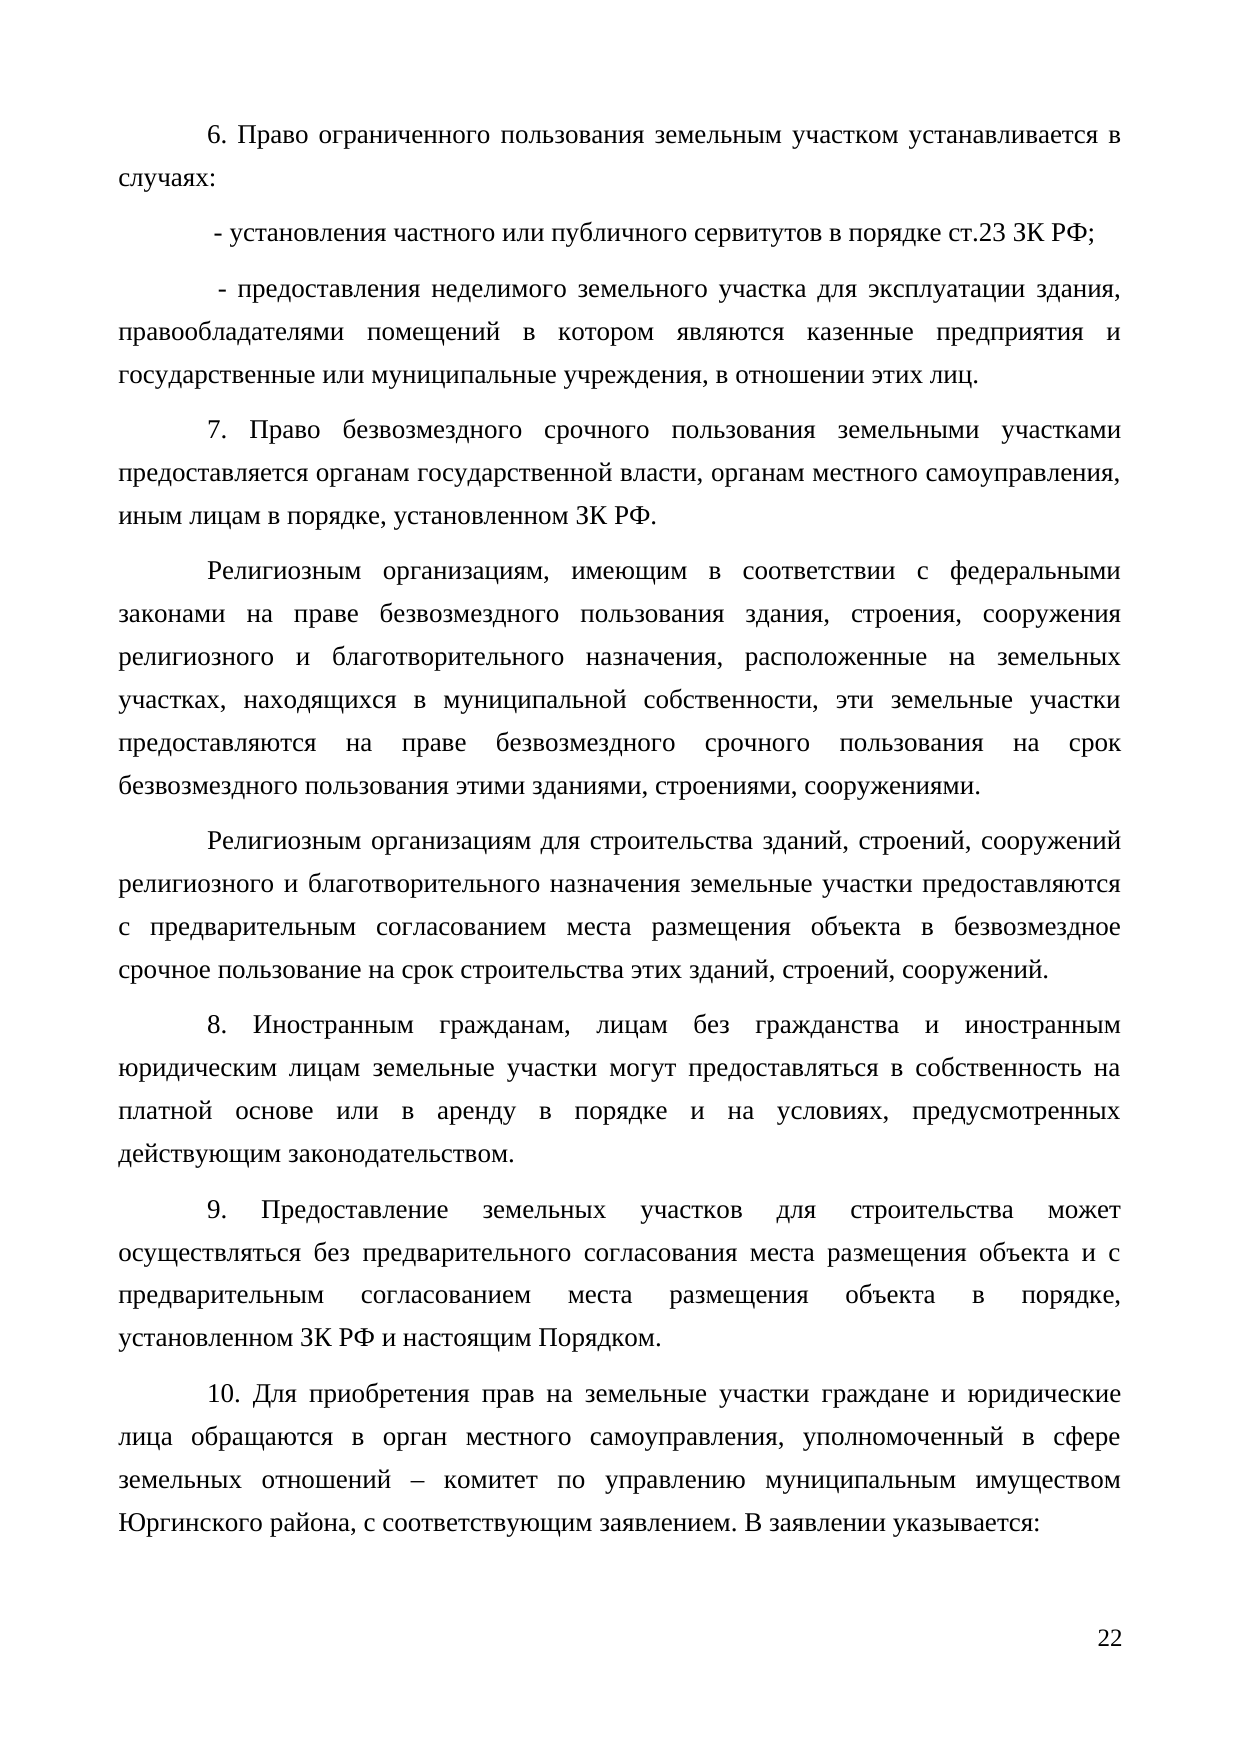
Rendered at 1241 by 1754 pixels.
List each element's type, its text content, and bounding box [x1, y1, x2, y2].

text - предоставления неделимого земельного участка для эксплуатации здания, правообладателями помещений в котором являются казенные предприятия и государственные или муниципальные учреждения, в отношении этих лиц. [118, 272, 1122, 389]
text 8. Иностранным гражданам, лицам без гражданства и иностранным юридическим лицам земельные участки могут предоставляться в собственность на платной основе или в аренду в порядке и на условиях, предусмотренных действующим законодательством. [118, 1008, 1122, 1168]
text Религиозным организациям, имеющим в соответствии с федеральными законами на праве безвозмездного пользования здания, строения, сооружения религиозного и благотворительного назначения, расположенные на земельных участках, находящихся в муниципальной собственности, эти земельные участки предоставляются на праве безвозмездного срочного пользования на срок безвозмездного пользования этими зданиями, строениями, сооружениями. [118, 554, 1122, 800]
text 10. Для приобретения прав на земельные участки граждане и юридические лица обращаются в орган местного самоуправления, уполномоченный в сфере земельных отношений – комитет по управлению муниципальным имуществом Юргинского района, с соответствующим заявлением. В заявлении указывается: [118, 1377, 1122, 1537]
text 6. Право ограниченного пользования земельным участком устанавливается в случаях: [118, 118, 1122, 192]
text Религиозным организациям для строительства зданий, строений, сооружений религиозного и благотворительного назначения земельные участки предоставляются с предварительным согласованием места размещения объекта в безвозмездное срочное пользование на срок строительства этих зданий, строений, сооружений. [118, 824, 1122, 984]
text 9. Предоставление земельных участков для строительства может осуществляться без предварительного согласования места размещения объекта и с предварительным согласованием места размещения объекта в порядке, установленном ЗК РФ и настоящим Порядком. [118, 1193, 1122, 1353]
text - установления частного или публичного сервитутов в порядке ст.23 ЗК РФ; [118, 216, 1122, 248]
text 7. Право безвозмездного срочного пользования земельными участками предоставляется органам государственной власти, органам местного самоуправления, иным лицам в порядке, установленном ЗК РФ. [118, 413, 1122, 530]
